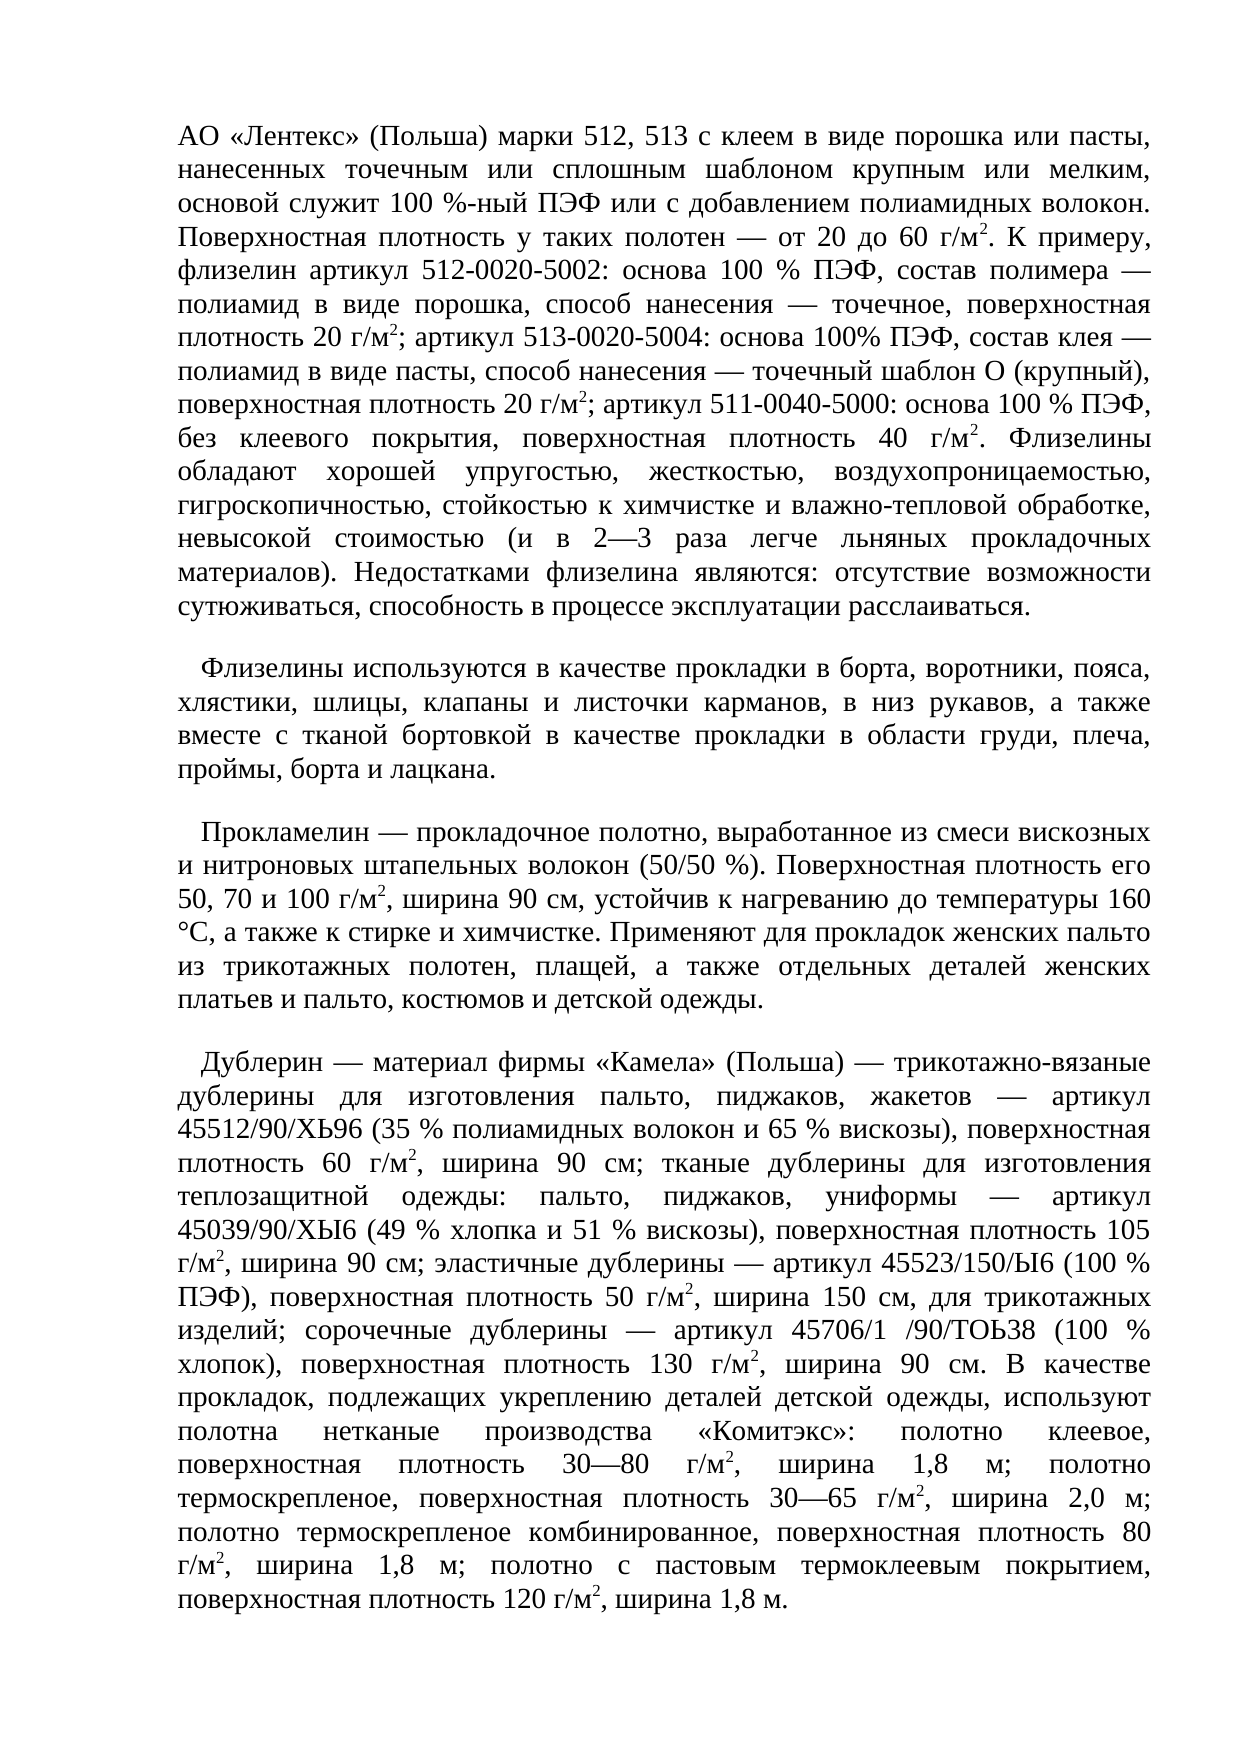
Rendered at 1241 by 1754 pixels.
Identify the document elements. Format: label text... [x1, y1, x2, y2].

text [177, 118, 1152, 621]
text Дублерин — материал фирмы «Камела» (Польша) — трикотажно-вязаные дублерины для изготовления пальто, пиджаков, жакетов — артикул 45512/90/ХЬ96 (35 % полиамидных волокон и 65 % вискозы), поверхностная плотность 60 г/м2, ширина 90 см; тканые дублерины для изготовления теплозащитной одежды: пальто, пиджаков, униформы — артикул 45039/90/ХЫ6 (49 % хлопка и 51 % вискозы), поверхностная плотность 105 г/м2, ширина 90 см; эластичные дублерины — артикул 45523/150/Ы6 (100 % ПЭФ), поверхностная плотность 50 г/м2, ширина 150 см, для трикотажных изделий; сорочечные дублерины — артикул 45706/1 /90/ТОЬ38 (100 % хлопок), поверхностная плотность 130 г/м2, ширина 90 см. В качестве прокладок, подлежащих укреплению деталей детской одежды, используют полотна нетканые производства «Комитэкс»: полотно клеевое, поверхностная плотность 30—80 г/м2, ширина 1,8 м; полотно термоскрепленое, поверхностная плотность 30—65 г/м2, ширина 2,0 м; полотно термоскрепленое комбинированное, поверхностная плотность 80 г/м2, ширина 1,8 м; полотно с пастовым термоклеевым покрытием, поверхностная плотность 120 г/м2, ширина 1,8 м. [177, 1044, 1152, 1614]
text Флизелины используются в качестве прокладки в борта, воротники, пояса, хлястики, шлицы, клапаны и листочки карманов, в низ рукавов, а также вместе с тканой бортовкой в качестве прокладки в области груди, плеча, проймы, борта и лацкана. [177, 650, 1152, 784]
text Прокламелин — прокладочное полотно, выработанное из смеси вискозных и нитроновых штапельных волокон (50/50 %). Поверхностная плотность его 50, 70 и 100 г/м2, ширина 90 см, устойчив к нагреванию до температуры 160 °С, а также к стирке и химчистке. Применяют для прокладок женских пальто из трикотажных полотен, плащей, а также отдельных деталей женских платьев и пальто, костюмов и детской одежды. [177, 814, 1152, 1015]
